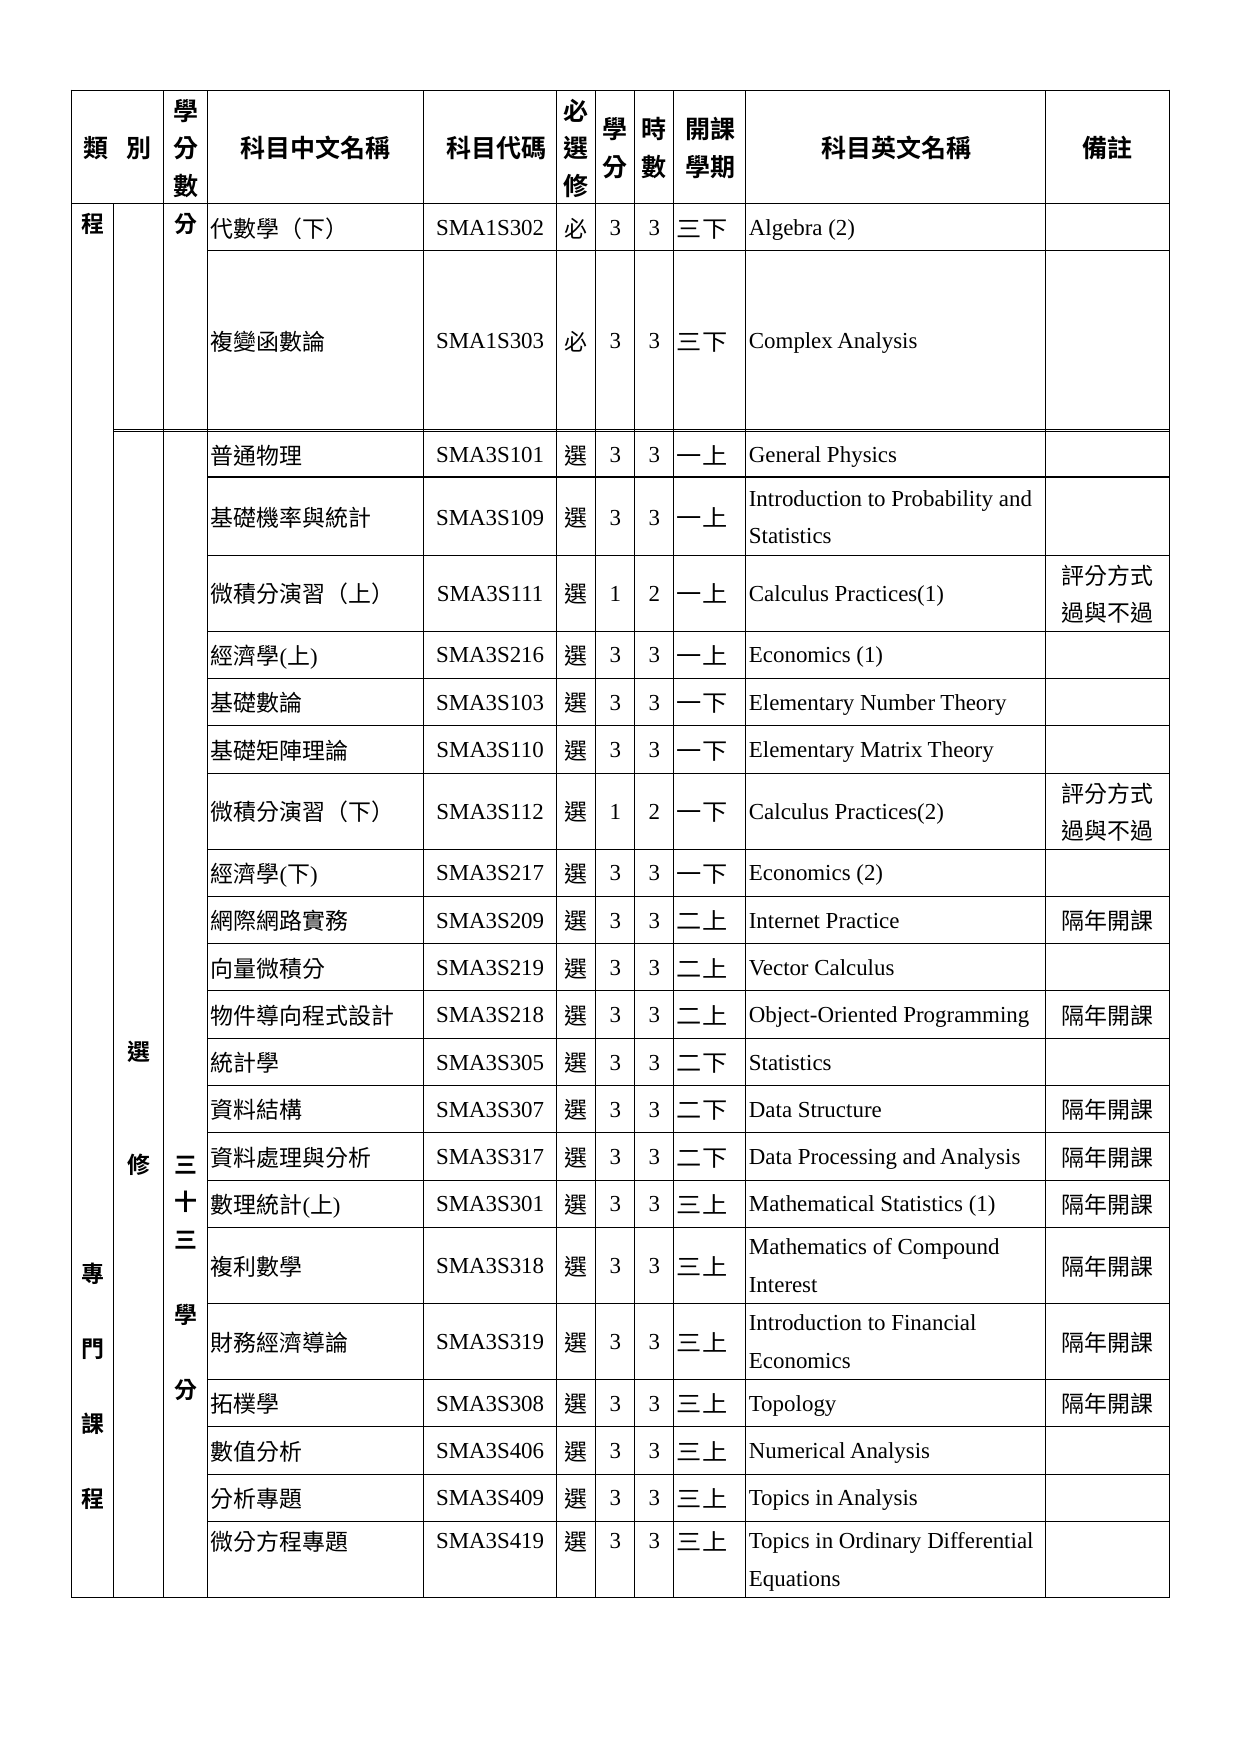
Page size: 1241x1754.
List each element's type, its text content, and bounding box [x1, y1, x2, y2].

table_cell 隔年開課 [1046, 1086, 1169, 1132]
table_cell SMA3S319 [424, 1304, 556, 1379]
table_cell 3 [635, 679, 673, 725]
table_cell 基礎數論 [208, 679, 423, 725]
table_cell 統計學 [208, 1039, 423, 1085]
table_cell 經濟學(上) [208, 632, 423, 678]
table_cell 3 [596, 850, 634, 896]
table_cell 3 [596, 432, 634, 476]
table_cell SMA3S110 [424, 726, 556, 772]
table_cell SMA1S302 [424, 204, 556, 250]
table_cell 3 [596, 1304, 634, 1379]
table_cell 選 [557, 850, 595, 896]
table_cell 3 [596, 1475, 634, 1521]
table_cell 3 [596, 991, 634, 1038]
table_cell 選 [557, 1181, 595, 1227]
table_cell 隔年開課 [1046, 1304, 1169, 1379]
table_cell 三上 [674, 1228, 745, 1303]
table_cell 選 [557, 432, 595, 476]
table_cell [1046, 1427, 1169, 1473]
table_cell 一上 [674, 556, 745, 631]
table_cell Complex Analysis [746, 251, 1045, 429]
table_cell SMA3S111 [424, 556, 556, 631]
table_cell SMA3S112 [424, 774, 556, 848]
table_cell 資料處理與分析 [208, 1133, 423, 1179]
table_cell 選 [557, 1133, 595, 1179]
table_cell Algebra (2) [746, 204, 1045, 250]
table_cell 選 [557, 1086, 595, 1132]
table_cell 選 [557, 774, 595, 848]
table_header 學分數 [164, 91, 207, 203]
table_cell 選 [557, 1522, 595, 1597]
table_cell [1046, 632, 1169, 678]
table_cell 三上 [674, 1427, 745, 1473]
table_cell Introduction to Financial Economics [746, 1304, 1045, 1379]
table_cell 三上 [674, 1181, 745, 1227]
table_cell SMA3S317 [424, 1133, 556, 1179]
table_cell Mathematics of Compound Interest [746, 1228, 1045, 1303]
table_cell 3 [635, 1181, 673, 1227]
table_cell 3 [635, 204, 673, 250]
table_cell 3 [635, 1228, 673, 1303]
table_header 科目代碼 [424, 91, 556, 203]
table_cell 隔年開課 [1046, 1228, 1169, 1303]
table_cell 微積分演習（上） [208, 556, 423, 631]
table_cell 3 [596, 1133, 634, 1179]
table_cell 選 [557, 1427, 595, 1473]
table_cell 3 [596, 478, 634, 554]
table_cell 3 [635, 1086, 673, 1132]
table_cell 三下 [674, 251, 745, 429]
table_cell 複變函數論 [208, 251, 423, 429]
table_cell 選 [557, 1304, 595, 1379]
table_cell General Physics [746, 432, 1045, 476]
table_cell 物件導向程式設計 [208, 991, 423, 1038]
table_cell 財務經濟導論 [208, 1304, 423, 1379]
table_cell 經濟學(下) [208, 850, 423, 896]
table_cell 必 [557, 204, 595, 250]
table_cell 選 [557, 897, 595, 943]
table_cell SMA3S419 [424, 1522, 556, 1597]
table_cell 1 [596, 556, 634, 631]
table_cell SMA3S301 [424, 1181, 556, 1227]
table_cell Economics (1) [746, 632, 1045, 678]
table_cell 一上 [674, 632, 745, 678]
table_cell 3 [635, 897, 673, 943]
table_cell SMA3S305 [424, 1039, 556, 1085]
table_cell 選 [557, 679, 595, 725]
table_cell Calculus Practices(2) [746, 774, 1045, 848]
table_cell 3 [596, 1427, 634, 1473]
table_cell 一上 [674, 432, 745, 476]
table_header 科目英文名稱 [746, 91, 1045, 203]
table_cell 3 [635, 1133, 673, 1179]
table_cell [1046, 432, 1169, 476]
table_cell 評分方式 過與不過 [1046, 774, 1169, 848]
table_cell Introduction to Probability and Statistics [746, 478, 1045, 554]
table_cell 3 [635, 850, 673, 896]
table_cell 3 [596, 679, 634, 725]
table_cell [1046, 478, 1169, 554]
table_cell SMA3S307 [424, 1086, 556, 1132]
table_cell 3 [635, 944, 673, 990]
table_cell 選 [557, 478, 595, 554]
table_cell 選 [557, 944, 595, 990]
table_cell 一下 [674, 726, 745, 772]
table_cell 3 [596, 1039, 634, 1085]
table_cell SMA3S217 [424, 850, 556, 896]
table_cell 二上 [674, 944, 745, 990]
table_cell SMA3S216 [424, 632, 556, 678]
table_cell 三 十 三 學 分 [164, 432, 207, 1597]
table_cell 數理統計(上) [208, 1181, 423, 1227]
table_header 科目中文名稱 [208, 91, 423, 203]
table_cell 分析專題 [208, 1475, 423, 1521]
table_cell Topology [746, 1380, 1045, 1426]
table_cell Object-Oriented Programming [746, 991, 1045, 1038]
table_cell 選 [557, 1039, 595, 1085]
table_cell 複利數學 [208, 1228, 423, 1303]
table_cell 微積分演習（下） [208, 774, 423, 848]
table_cell 隔年開課 [1046, 1181, 1169, 1227]
table_cell 必 [557, 251, 595, 429]
table_cell 3 [635, 991, 673, 1038]
table_cell 3 [596, 1181, 634, 1227]
table_header 備註 [1046, 91, 1169, 203]
table_cell 3 [635, 1380, 673, 1426]
table_cell SMA1S303 [424, 251, 556, 429]
table_cell 1 [596, 774, 634, 848]
table_cell 3 [635, 1304, 673, 1379]
table_cell 普通物理 [208, 432, 423, 476]
table_cell 3 [596, 1380, 634, 1426]
table_cell 二下 [674, 1133, 745, 1179]
table_cell SMA3S219 [424, 944, 556, 990]
table_cell [1046, 726, 1169, 772]
table_cell SMA3S308 [424, 1380, 556, 1426]
table_cell Data Structure [746, 1086, 1045, 1132]
table_cell 選 [557, 556, 595, 631]
table_cell SMA3S101 [424, 432, 556, 476]
table_cell 3 [635, 1522, 673, 1597]
table_cell 3 [635, 1427, 673, 1473]
table_cell SMA3S103 [424, 679, 556, 725]
table_header 類 別 [72, 91, 163, 203]
table_cell Internet Practice [746, 897, 1045, 943]
table_cell [1046, 679, 1169, 725]
table_cell 二下 [674, 1039, 745, 1085]
table_cell 二下 [674, 1086, 745, 1132]
table_cell 選 [557, 632, 595, 678]
table_cell Mathematical Statistics (1) [746, 1181, 1045, 1227]
table_cell 隔年開課 [1046, 897, 1169, 943]
table_cell 3 [596, 1228, 634, 1303]
table_cell 選 [557, 1228, 595, 1303]
table_header 開課學期 [674, 91, 745, 203]
table_cell [1046, 944, 1169, 990]
table_cell 三上 [674, 1380, 745, 1426]
table_cell 一下 [674, 679, 745, 725]
table_cell 3 [596, 897, 634, 943]
table_header 時 數 [635, 91, 673, 203]
table_cell 微分方程專題 [208, 1522, 423, 1597]
table_cell 三下 [674, 204, 745, 250]
table_cell [1046, 204, 1169, 250]
table_cell Numerical Analysis [746, 1427, 1045, 1473]
table_cell 3 [596, 1086, 634, 1132]
table_cell 選 [557, 1380, 595, 1426]
table_cell [1046, 1039, 1169, 1085]
table_cell 二上 [674, 991, 745, 1038]
table_cell 選 [557, 1475, 595, 1521]
table_cell 一上 [674, 478, 745, 554]
table_cell SMA3S409 [424, 1475, 556, 1521]
table_cell 資料結構 [208, 1086, 423, 1132]
table_cell 2 [635, 556, 673, 631]
table_cell 3 [635, 632, 673, 678]
table_cell Data Processing and Analysis [746, 1133, 1045, 1179]
table_cell 數值分析 [208, 1427, 423, 1473]
table_cell 隔年開課 [1046, 991, 1169, 1038]
table_cell 3 [635, 251, 673, 429]
table_cell SMA3S318 [424, 1228, 556, 1303]
table_cell [1046, 1522, 1169, 1597]
table_cell 隔年開課 [1046, 1380, 1169, 1426]
table_cell 3 [635, 478, 673, 554]
table_cell 選 [557, 726, 595, 772]
table_cell 3 [596, 1522, 634, 1597]
table_cell 選 [557, 991, 595, 1038]
table_cell SMA3S218 [424, 991, 556, 1038]
table_cell Elementary Matrix Theory [746, 726, 1045, 772]
table_cell 3 [596, 251, 634, 429]
table_cell 三上 [674, 1304, 745, 1379]
table_cell 三上 [674, 1475, 745, 1521]
table_cell 向量微積分 [208, 944, 423, 990]
table_cell 3 [635, 1475, 673, 1521]
table_cell Topics in Ordinary Differential Equations [746, 1522, 1045, 1597]
table_cell [1046, 850, 1169, 896]
table_cell 基礎機率與統計 [208, 478, 423, 554]
table_cell Statistics [746, 1039, 1045, 1085]
table_cell SMA3S109 [424, 478, 556, 554]
table_cell Calculus Practices(1) [746, 556, 1045, 631]
table_header 必選修 [557, 91, 595, 203]
table_cell 2 [635, 774, 673, 848]
table_cell 3 [635, 1039, 673, 1085]
table_cell [1046, 251, 1169, 429]
table_cell 基礎矩陣理論 [208, 726, 423, 772]
table_cell SMA3S209 [424, 897, 556, 943]
table_cell 3 [596, 944, 634, 990]
table_cell 隔年開課 [1046, 1133, 1169, 1179]
table_cell 二上 [674, 897, 745, 943]
table_cell 一下 [674, 774, 745, 848]
table_cell 一下 [674, 850, 745, 896]
table_cell [1046, 1475, 1169, 1521]
table_cell 網際網路實務 [208, 897, 423, 943]
table_cell 選 修 [114, 432, 163, 1597]
table_cell Vector Calculus [746, 944, 1045, 990]
table_cell Topics in Analysis [746, 1475, 1045, 1521]
table_cell 評分方式 過與不過 [1046, 556, 1169, 631]
table_cell 三上 [674, 1522, 745, 1597]
table_cell 代數學（下） [208, 204, 423, 250]
table_cell 3 [635, 432, 673, 476]
table_cell 3 [596, 632, 634, 678]
table_cell 3 [596, 204, 634, 250]
table_cell SMA3S406 [424, 1427, 556, 1473]
table_cell 拓樸學 [208, 1380, 423, 1426]
table_cell 3 [635, 726, 673, 772]
table_header 學分 [596, 91, 634, 203]
table_cell Economics (2) [746, 850, 1045, 896]
table_cell 3 [596, 726, 634, 772]
table_cell Elementary Number Theory [746, 679, 1045, 725]
